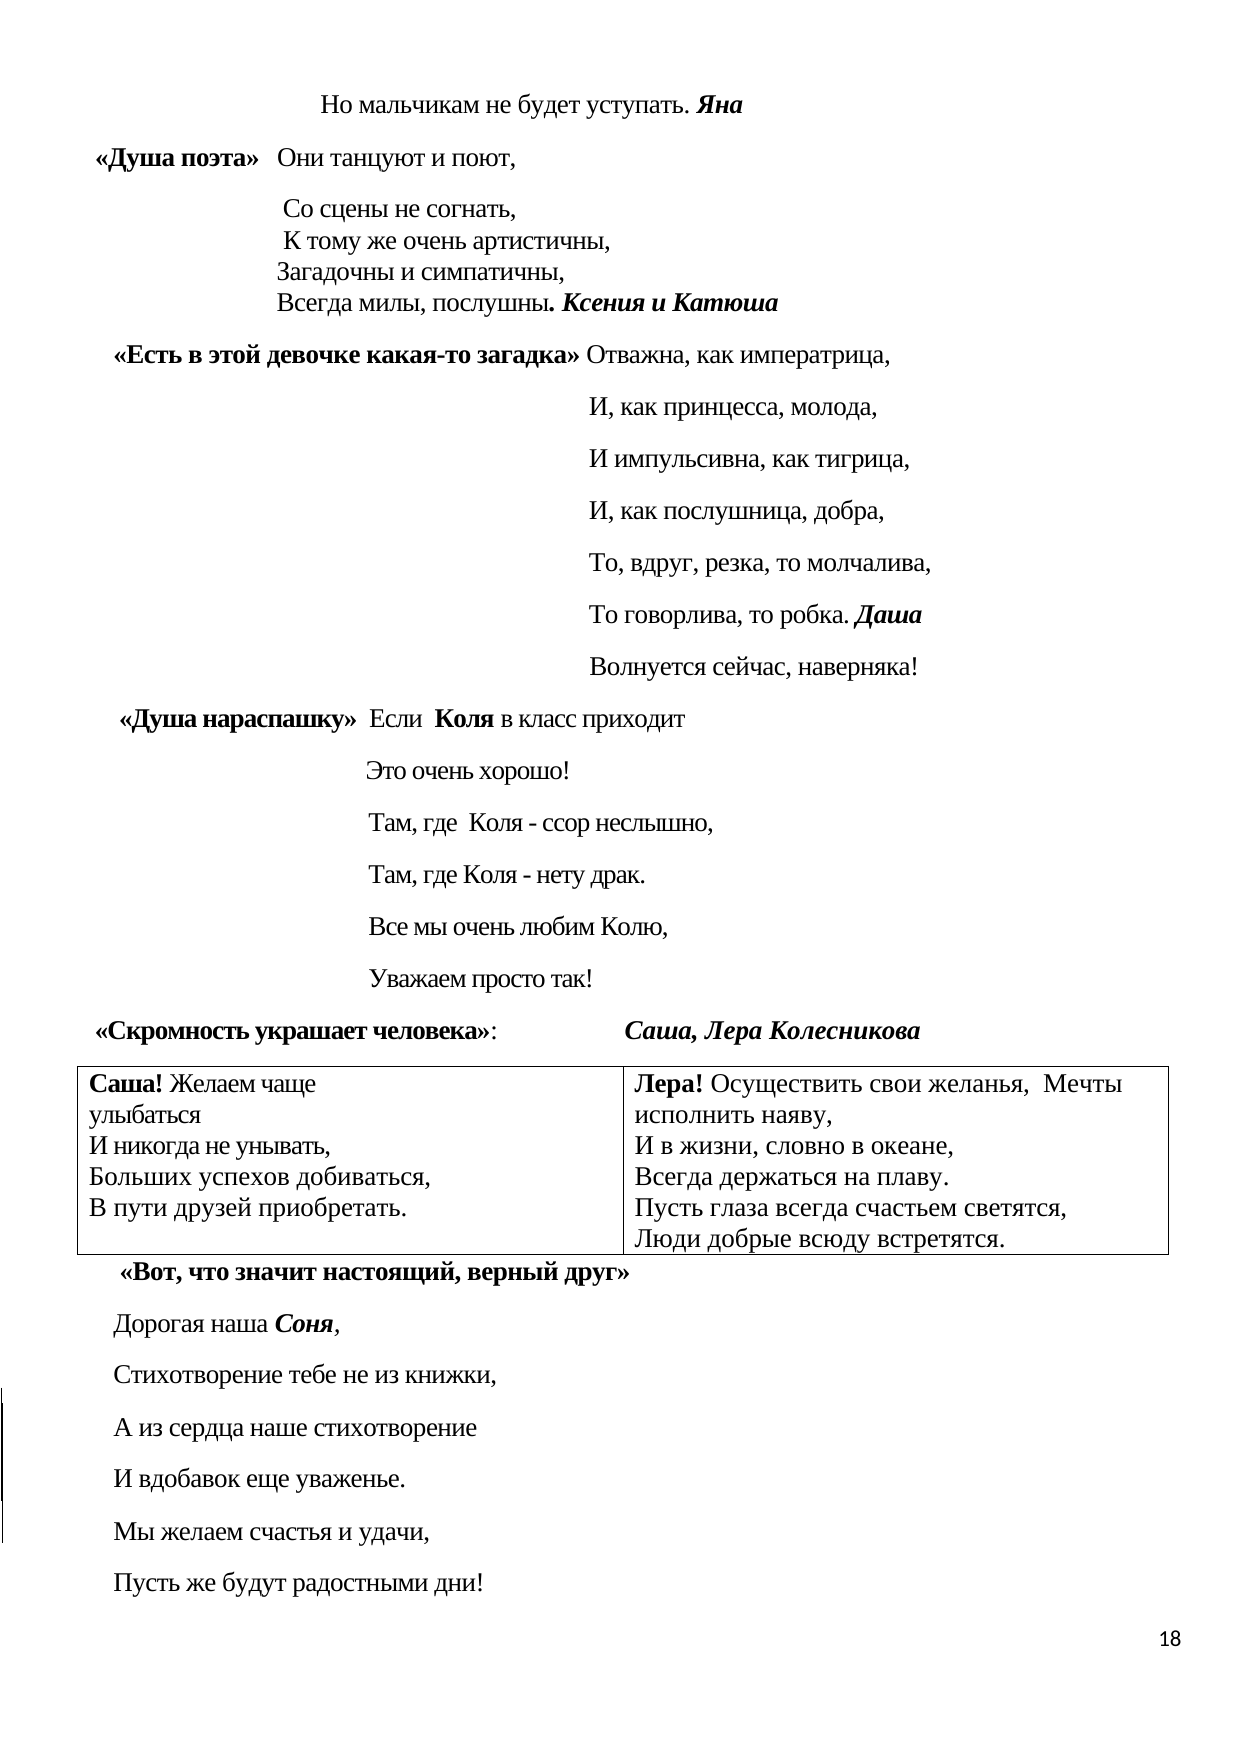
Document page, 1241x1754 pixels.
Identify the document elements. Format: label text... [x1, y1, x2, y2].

text «Душа поэта» Они танцуют и поют, [89, 141, 1181, 172]
text Волнуется сейчас, наверняка! [89, 650, 1181, 681]
text То говорлива, то робка. Даша [89, 598, 1181, 629]
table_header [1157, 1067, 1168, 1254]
text И, как послушница, добра, [89, 494, 1181, 525]
text А из сердца наше стихотворение [89, 1411, 1181, 1442]
text Там, где Коля - нету драк. [89, 858, 1181, 889]
text Уважаем просто так! [89, 962, 1181, 993]
text Это очень хорошо! [144, 754, 905, 785]
text Дорогая наша Соня, [89, 1307, 1181, 1338]
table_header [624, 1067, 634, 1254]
text «Скромность украшает человека»: Саша, Лера Колесникова [89, 1014, 1181, 1045]
text Там, где Коля - ссор неслышно, [89, 806, 1181, 837]
text Все мы очень любим Колю, [89, 910, 1181, 941]
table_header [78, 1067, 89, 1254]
text То, вдруг, резка, то молчалива, [89, 546, 1181, 577]
text И, как принцесса, молода, [89, 390, 1181, 421]
text Со сцены не согнать, К тому же очень артистичны, Загадочны и симпатичны, Всегда милы, послушны. Ксения и Катюша [89, 193, 1181, 317]
text «Есть в этой девочке какая-то загадка» Отважна, как императрица, [89, 338, 1181, 369]
text «Вот, что значит настоящий, верный друг» [89, 1255, 1181, 1286]
text Мы желаем счастья и удачи, [89, 1514, 1181, 1546]
table_header Саша! Желаем чаще улыбаться И никогда не унывать, Больших успехов добиваться, В пути друзей приобретать. [336, 1067, 623, 1254]
text И импульсивна, как тигрица, [89, 442, 1181, 473]
text «Душа нараспашку» Если Коля в класс приходит [89, 702, 1181, 733]
text Стихотворение тебе не из книжки, [89, 1359, 1181, 1390]
text И вдобавок еще уваженье. [89, 1463, 1181, 1494]
text Но мальчикам не будет уступать. Яна [89, 89, 1181, 120]
text Пусть же будут радостными дни! [89, 1567, 1181, 1598]
